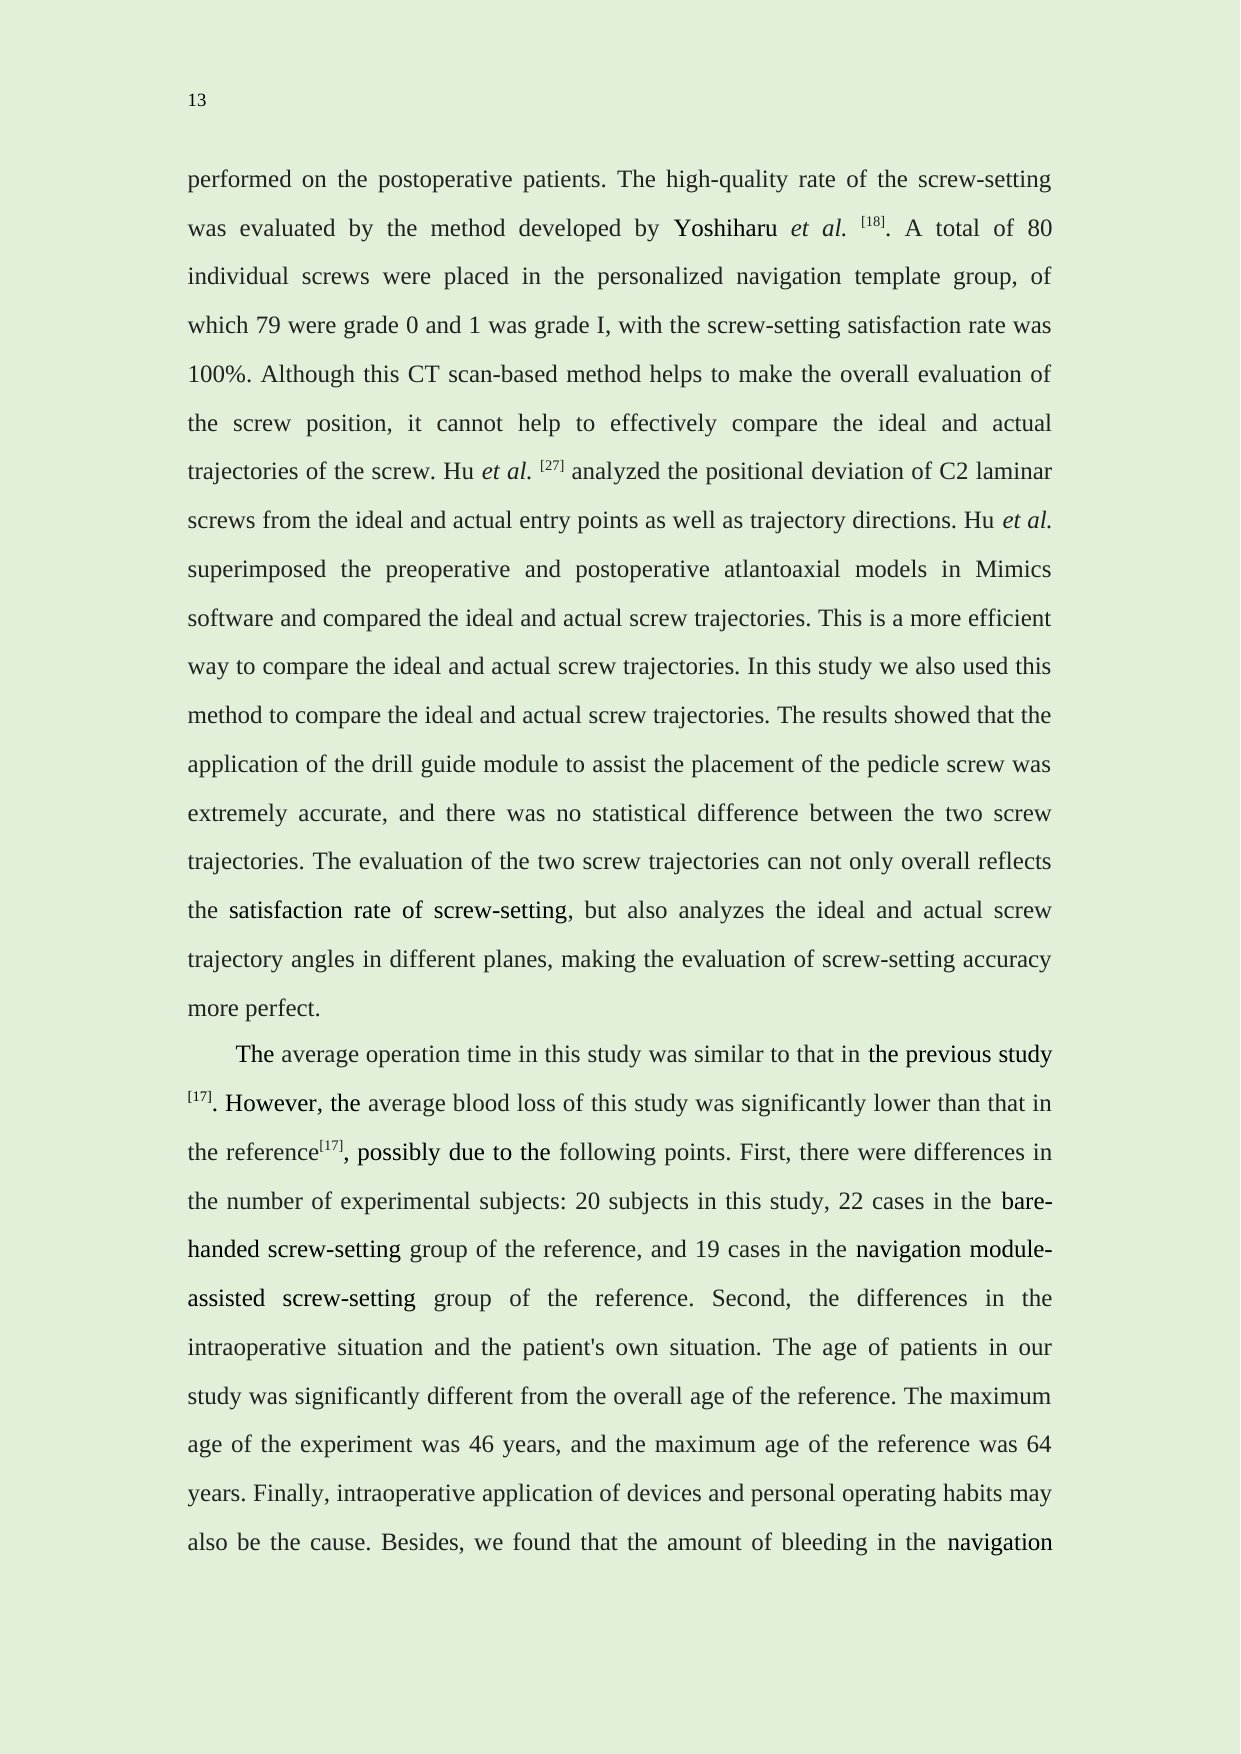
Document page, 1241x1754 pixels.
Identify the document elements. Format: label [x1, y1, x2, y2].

text [187, 1038, 1053, 1558]
text [187, 162, 1053, 1023]
